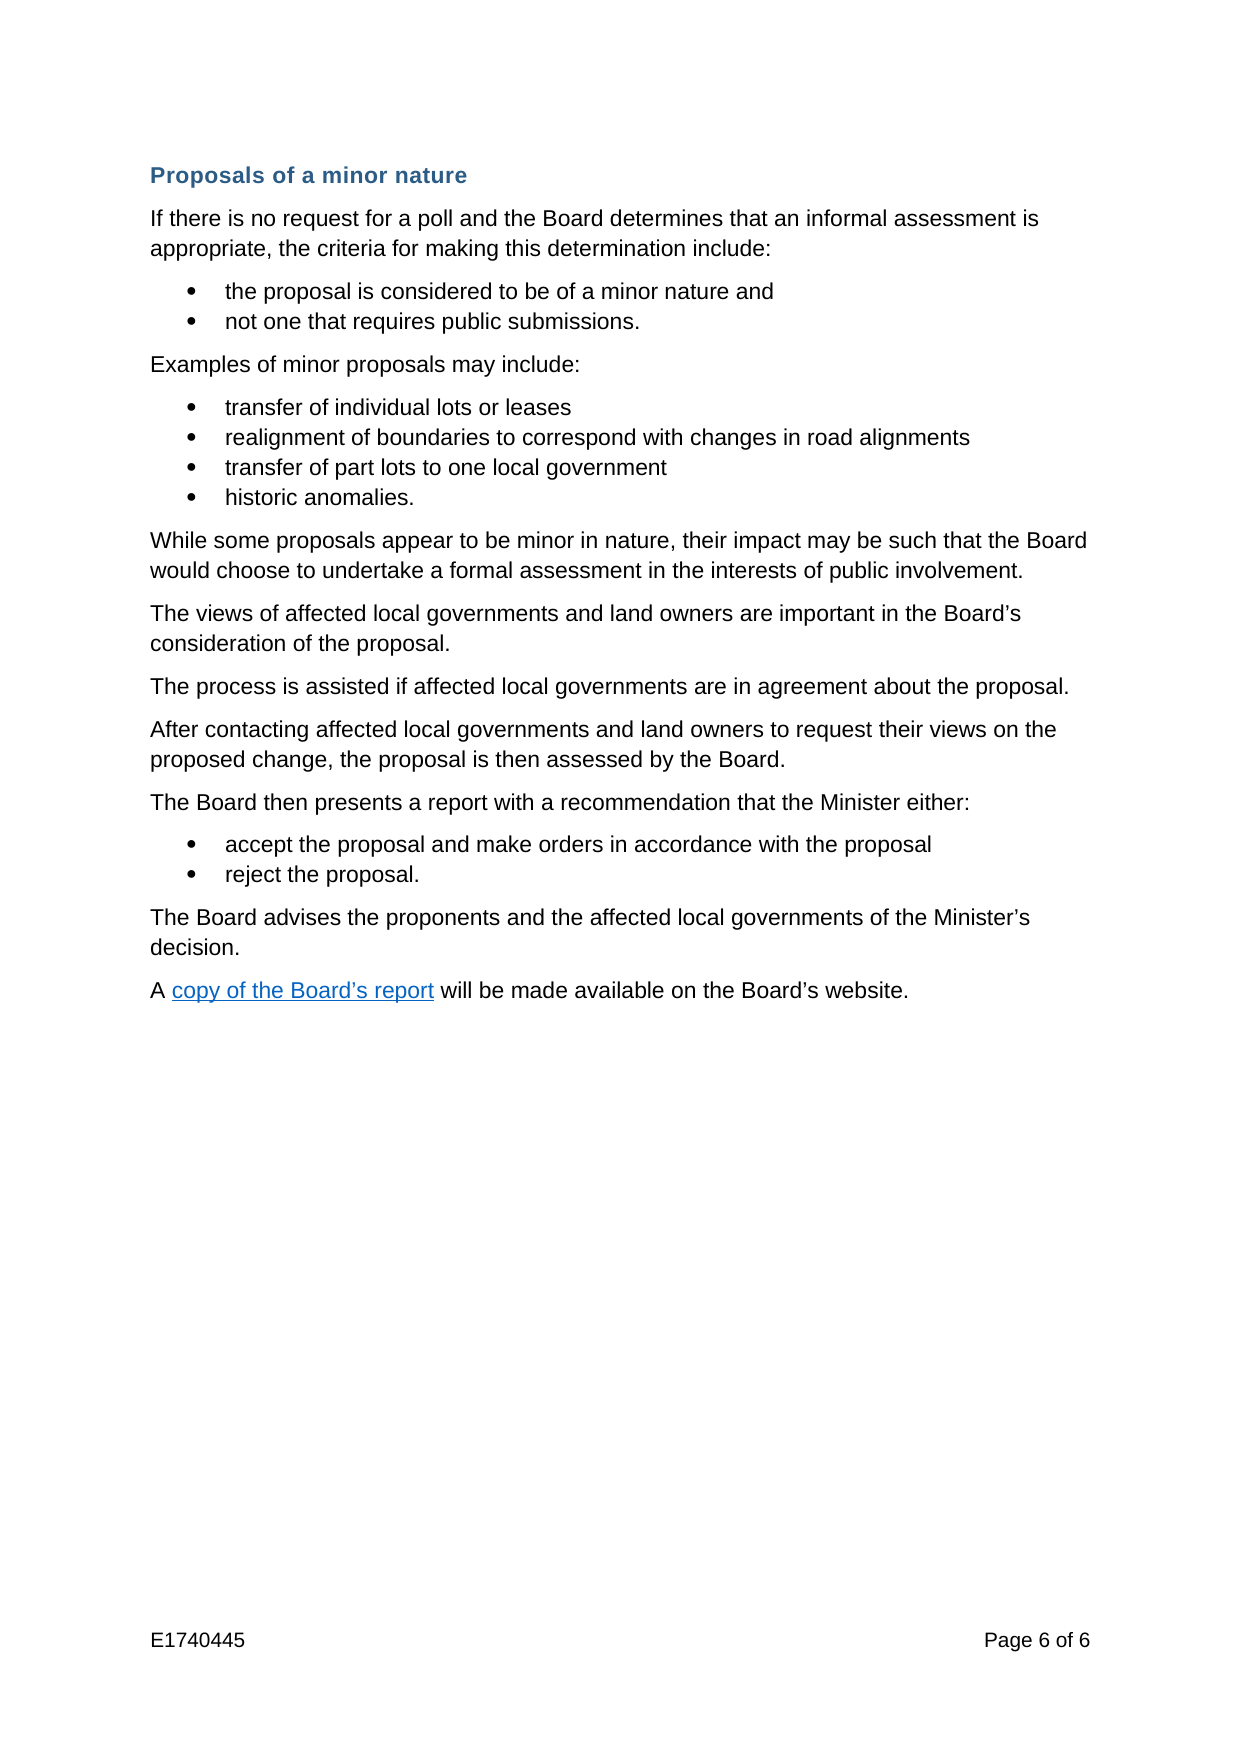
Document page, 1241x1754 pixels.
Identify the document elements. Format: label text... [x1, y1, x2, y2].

list historic anomalies. [187, 484, 1090, 511]
text The Board then presents a report with a recommendation that the Minister either: [150, 788, 1090, 815]
text The views of affected local governments and land owners are important in the Board’s consideration of the proposal. [150, 600, 1090, 657]
text After contacting affected local governments and land owners to request their views on the proposed change, the proposal is then assessed by the Board. [150, 716, 1090, 772]
text Examples of minor proposals may include: [150, 351, 1090, 377]
list reject the proposal. [187, 861, 1090, 888]
text The Board advises the proponents and the affected local governments of the Minister’s decision. [150, 904, 1090, 961]
list accept the proposal and make orders in accordance with the proposal [187, 831, 1090, 858]
text The process is assisted if affected local governments are in agreement about the proposal. [150, 673, 1090, 699]
list transfer of part lots to one local government [187, 454, 1090, 481]
text A copy of the Board’s report will be made available on the Board’s website. [150, 977, 1090, 1003]
text If there is no request for a poll and the Board determines that an informal assessment is appropriate, the criteria for making this determination include: [150, 205, 1090, 262]
list not one that requires public submissions. [187, 308, 1090, 335]
text Proposals of a minor nature [150, 162, 1090, 189]
list the proposal is considered to be of a minor nature and [187, 278, 1090, 304]
list realignment of boundaries to correspond with changes in road alignments [187, 424, 1090, 450]
list transfer of individual lots or leases [187, 394, 1090, 420]
text While some proposals appear to be minor in nature, their impact may be such that the Board would choose to undertake a formal assessment in the interests of public involvement. [150, 527, 1090, 584]
